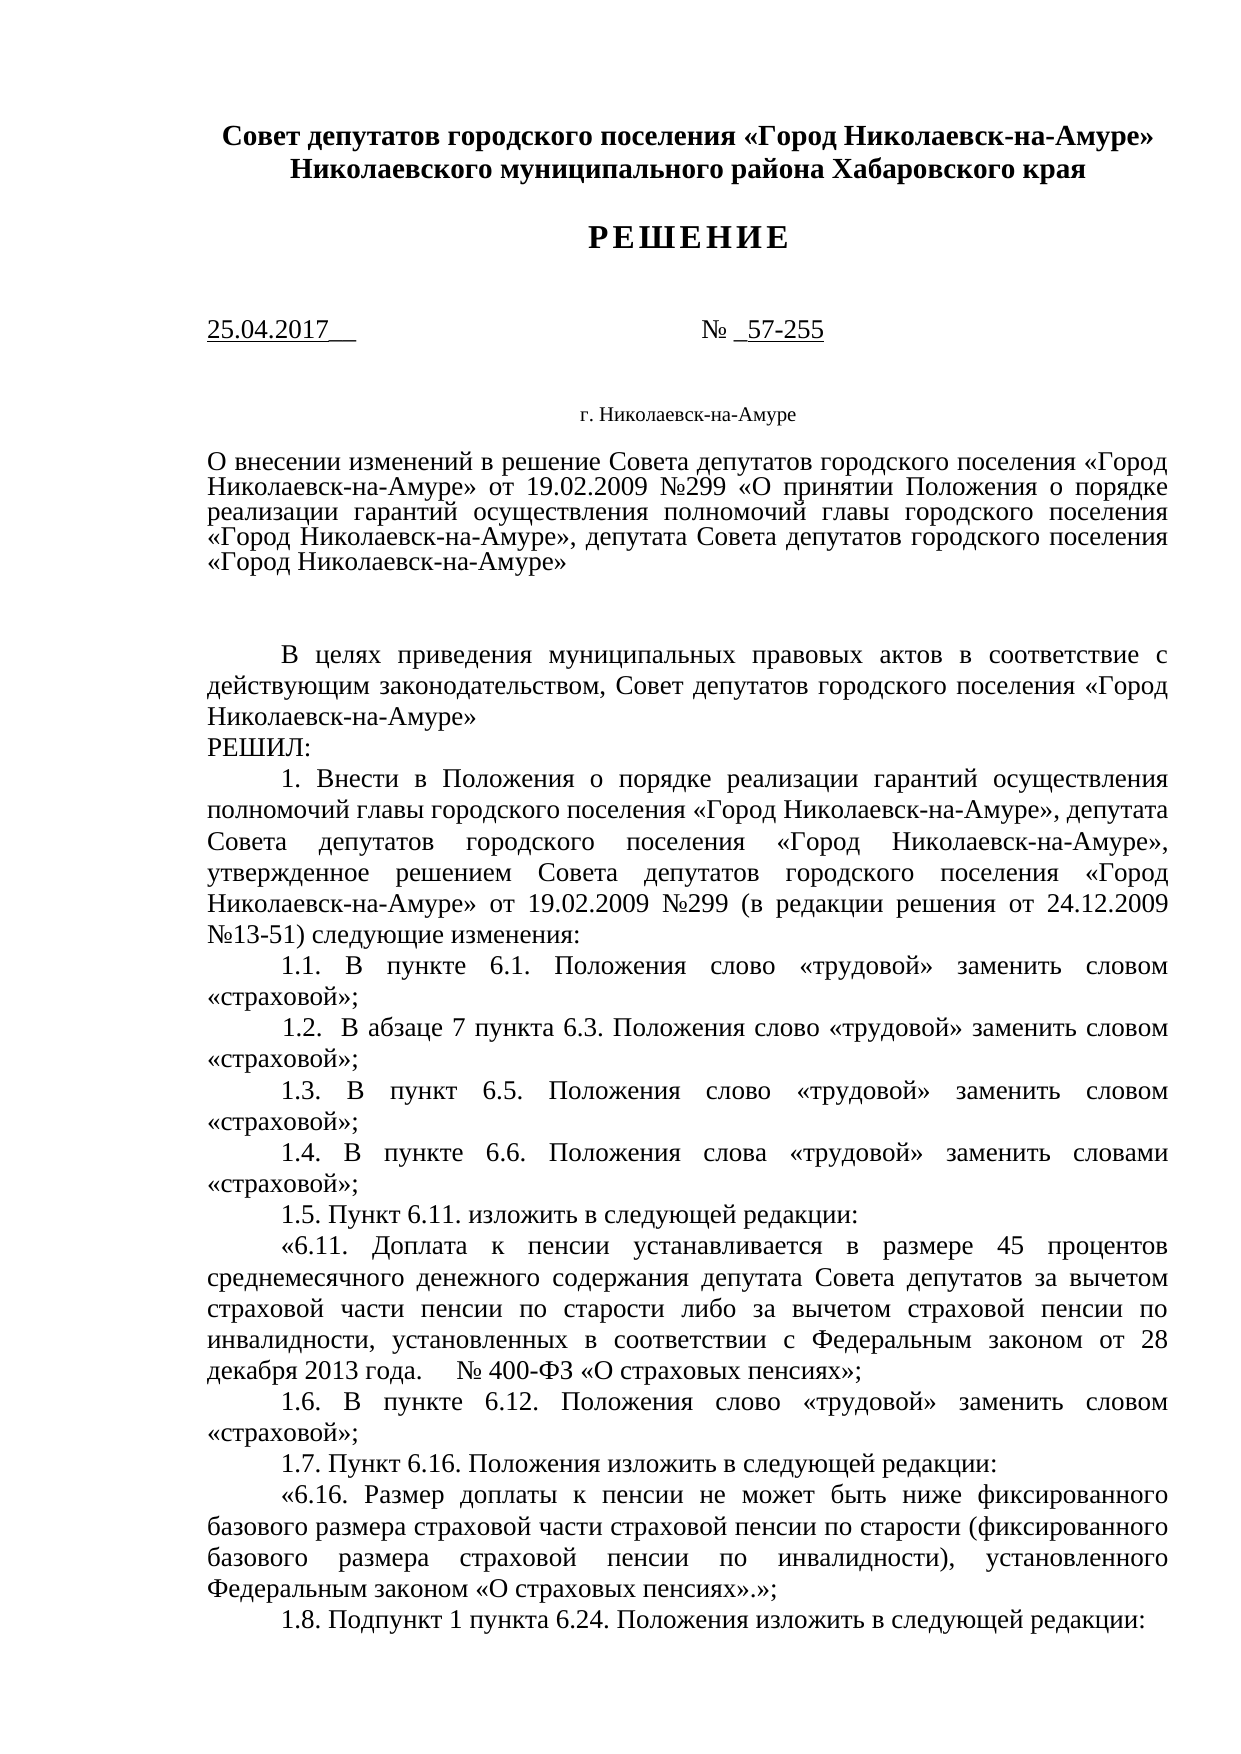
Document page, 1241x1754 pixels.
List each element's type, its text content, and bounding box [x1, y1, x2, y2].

text 1.7. Пункт 6.16. Положения изложить в следующей редакции: [207, 1447, 1169, 1479]
text «6.11. Доплата к пенсии устанавливается в размере 45 процентов среднемесячного денежного содержания депутата Совета депутатов за вычетом страховой части пенсии по старости либо за вычетом страховой пенсии по инвалидности, установленных в соответствии с Федеральным законом от 28 декабря 2013 года. № 400-ФЗ «О страховых пенсиях»; [207, 1229, 1169, 1385]
text 1.4. В пункте 6.6. Положения слова «трудовой» заменить словами «страховой»; [207, 1136, 1169, 1198]
subtitle Николаевского муниципального района Хабаровского края [207, 152, 1169, 185]
subtitle Совет депутатов городского поселения «Город Николаевск-на-Амуре» [207, 118, 1169, 152]
text 1. Внести в Положения о порядке реализации гарантий осуществления полномочий главы городского поселения «Город Николаевск-на-Амуре», депутата Совета депутатов городского поселения «Город Николаевск-на-Амуре», утвержденное решением Совета депутатов городского поселения «Город Николаевск-на-Амуре» от 19.02.2009 №299 (в редакции решения от 24.12.2009 №13-51) следующие изменения: [207, 762, 1169, 949]
text 1.3. В пункт 6.5. Положения слово «трудовой» заменить словом «страховой»; [207, 1074, 1169, 1136]
text РЕШИЛ: [207, 731, 1169, 762]
text В целях приведения муниципальных правовых актов в соответствие с действующим законодательством, Совет депутатов городского поселения «Город Николаевск-на-Амуре» [207, 638, 1169, 731]
text 1.6. В пункте 6.12. Положения слово «трудовой» заменить словом «страховой»; [207, 1385, 1169, 1447]
text г. Николаевск-на-Амуре [207, 402, 1169, 426]
text «6.16. Размер доплаты к пенсии не может быть ниже фиксированного базового размера страховой части страховой пенсии по старости (фиксированного базового размера страховой пенсии по инвалидности), установленного Федеральным законом «О страховых пенсиях».»; [207, 1479, 1169, 1603]
text РЕШЕНИЕ [207, 217, 1169, 255]
text 1.1. В пункте 6.1. Положения слово «трудовой» заменить словом «страховой»; [207, 949, 1169, 1011]
text 25.04.2017__ № _57-255 [207, 314, 1169, 377]
text 1.2. В абзаце 7 пункта 6.3. Положения слово «трудовой» заменить словом «страховой»; [207, 1011, 1169, 1074]
text О внесении изменений в решение Совета депутатов городского поселения «Город Николаевск-на-Амуре» от 19.02.2009 №299 «О принятии Положения о порядке реализации гарантий осуществления полномочий главы городского поселения «Город Николаевск-на-Амуре», депутата Совета депутатов городского поселения «Город Николаевск-на-Амуре» [207, 450, 1169, 575]
text 1.8. Подпункт 1 пункта 6.24. Положения изложить в следующей редакции: [207, 1603, 1169, 1634]
text 1.5. Пункт 6.11. изложить в следующей редакции: [207, 1198, 1169, 1229]
